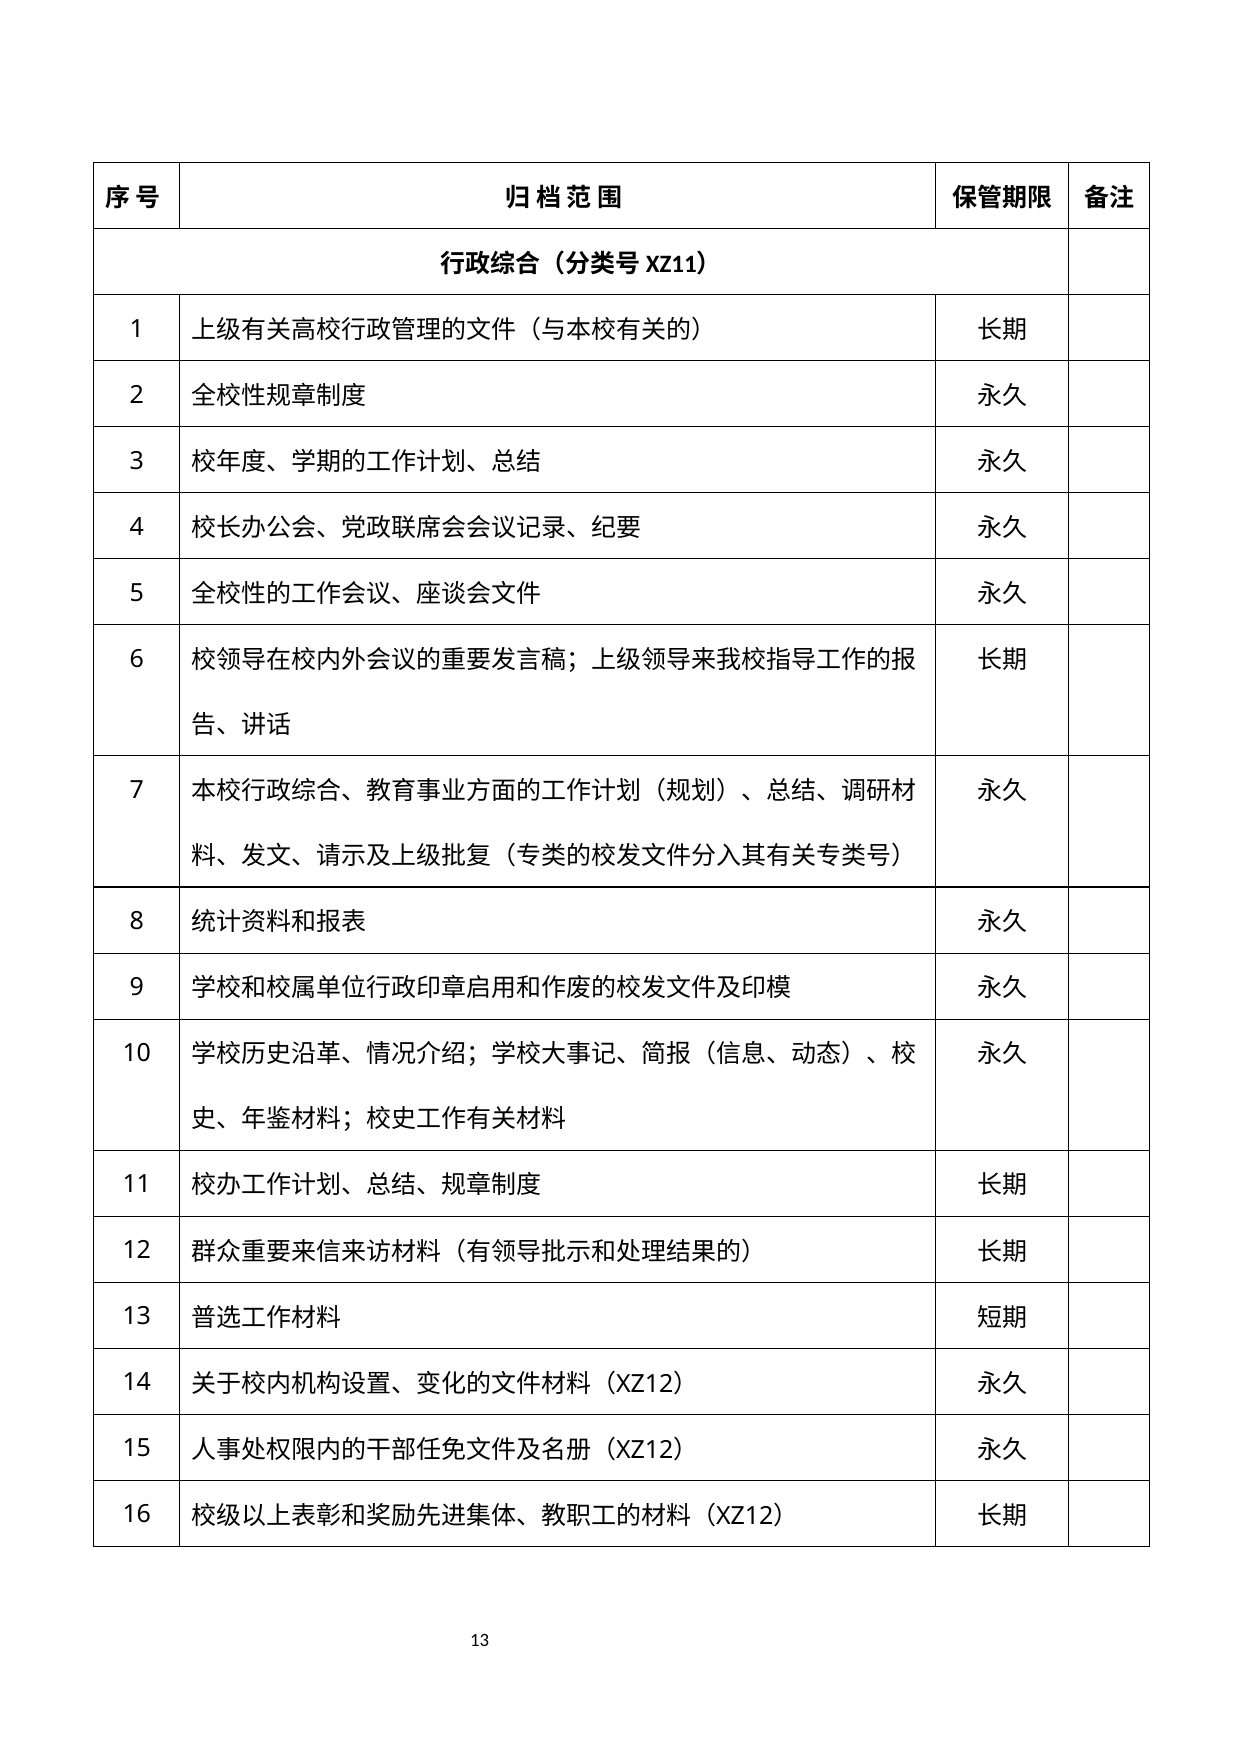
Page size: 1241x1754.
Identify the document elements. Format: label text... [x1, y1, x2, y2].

table_cell [1069, 295, 1149, 360]
table_cell 永久 [936, 1349, 1068, 1414]
table_cell 本校行政综合、教育事业方面的工作计划（规划）、总结、调研材料、发文、请示及上级批复（专类的校发文件分入其有关专类号） [180, 756, 935, 886]
table_cell 永久 [936, 1415, 1068, 1480]
table_cell 永久 [936, 888, 1068, 952]
table_cell [1069, 1151, 1149, 1216]
table_cell [1069, 1020, 1149, 1149]
table_cell [1069, 1283, 1149, 1348]
table_cell [1069, 229, 1149, 294]
table_cell 4 [94, 493, 179, 558]
table_cell [1069, 493, 1149, 558]
table_cell 15 [94, 1415, 179, 1480]
table_cell 长期 [936, 295, 1068, 360]
table_cell 9 [94, 954, 179, 1018]
table_cell 群众重要来信来访材料（有领导批示和处理结果的） [180, 1217, 935, 1282]
table_cell [1069, 756, 1149, 886]
table_cell [1069, 559, 1149, 624]
table_cell 12 [94, 1217, 179, 1282]
table_cell [1069, 1349, 1149, 1414]
table_cell 永久 [936, 427, 1068, 492]
table_cell 10 [94, 1020, 179, 1149]
table_cell 永久 [936, 756, 1068, 886]
table_cell 7 [94, 756, 179, 886]
table_cell 长期 [936, 1217, 1068, 1282]
table_cell 16 [94, 1481, 179, 1546]
table_cell 上级有关高校行政管理的文件（与本校有关的） [180, 295, 935, 360]
table_cell 长期 [936, 1481, 1068, 1546]
table_cell 全校性规章制度 [180, 361, 935, 426]
table_cell 永久 [936, 559, 1068, 624]
table_cell 永久 [936, 361, 1068, 426]
table_cell [1069, 1481, 1149, 1546]
table_cell 学校历史沿革、情况介绍；学校大事记、简报（信息、动态）、校史、年鉴材料；校史工作有关材料 [180, 1020, 935, 1149]
table_cell 2 [94, 361, 179, 426]
table_cell 统计资料和报表 [180, 888, 935, 952]
table_header 序 号 [94, 163, 179, 228]
table_cell 校长办公会、党政联席会会议记录、纪要 [180, 493, 935, 558]
table_cell 校办工作计划、总结、规章制度 [180, 1151, 935, 1216]
table_cell 5 [94, 559, 179, 624]
table_cell [1069, 361, 1149, 426]
table_cell [1069, 954, 1149, 1018]
table_cell 永久 [936, 954, 1068, 1018]
table_header 保管期限 [936, 163, 1068, 228]
table_cell [1069, 888, 1149, 952]
table_cell 短期 [936, 1283, 1068, 1348]
table_cell 13 [94, 1283, 179, 1348]
table_cell 3 [94, 427, 179, 492]
table_cell [1069, 625, 1149, 755]
table_cell 长期 [936, 625, 1068, 755]
table_header 备注 [1069, 163, 1149, 228]
table_cell 校级以上表彰和奖励先进集体、教职工的材料（XZ12） [180, 1481, 935, 1546]
table_cell 人事处权限内的干部任免文件及名册（XZ12） [180, 1415, 935, 1480]
table_cell 永久 [936, 1020, 1068, 1149]
table_cell 永久 [936, 493, 1068, 558]
table_cell 14 [94, 1349, 179, 1414]
table_cell [1069, 1415, 1149, 1480]
table_cell 11 [94, 1151, 179, 1216]
table_cell [1069, 427, 1149, 492]
table_cell 8 [94, 888, 179, 952]
table_cell 行政综合（分类号XZ11） [94, 229, 1068, 294]
table_cell 1 [94, 295, 179, 360]
table_cell 6 [94, 625, 179, 755]
table_cell 校年度、学期的工作计划、总结 [180, 427, 935, 492]
table_header 归 档 范 围 [180, 163, 935, 228]
table_cell 校领导在校内外会议的重要发言稿；上级领导来我校指导工作的报告、讲话 [180, 625, 935, 755]
table_cell 学校和校属单位行政印章启用和作废的校发文件及印模 [180, 954, 935, 1018]
table_cell 关于校内机构设置、变化的文件材料（XZ12） [180, 1349, 935, 1414]
table_cell 普选工作材料 [180, 1283, 935, 1348]
table_cell [1069, 1217, 1149, 1282]
table_cell 全校性的工作会议、座谈会文件 [180, 559, 935, 624]
table_cell 长期 [936, 1151, 1068, 1216]
